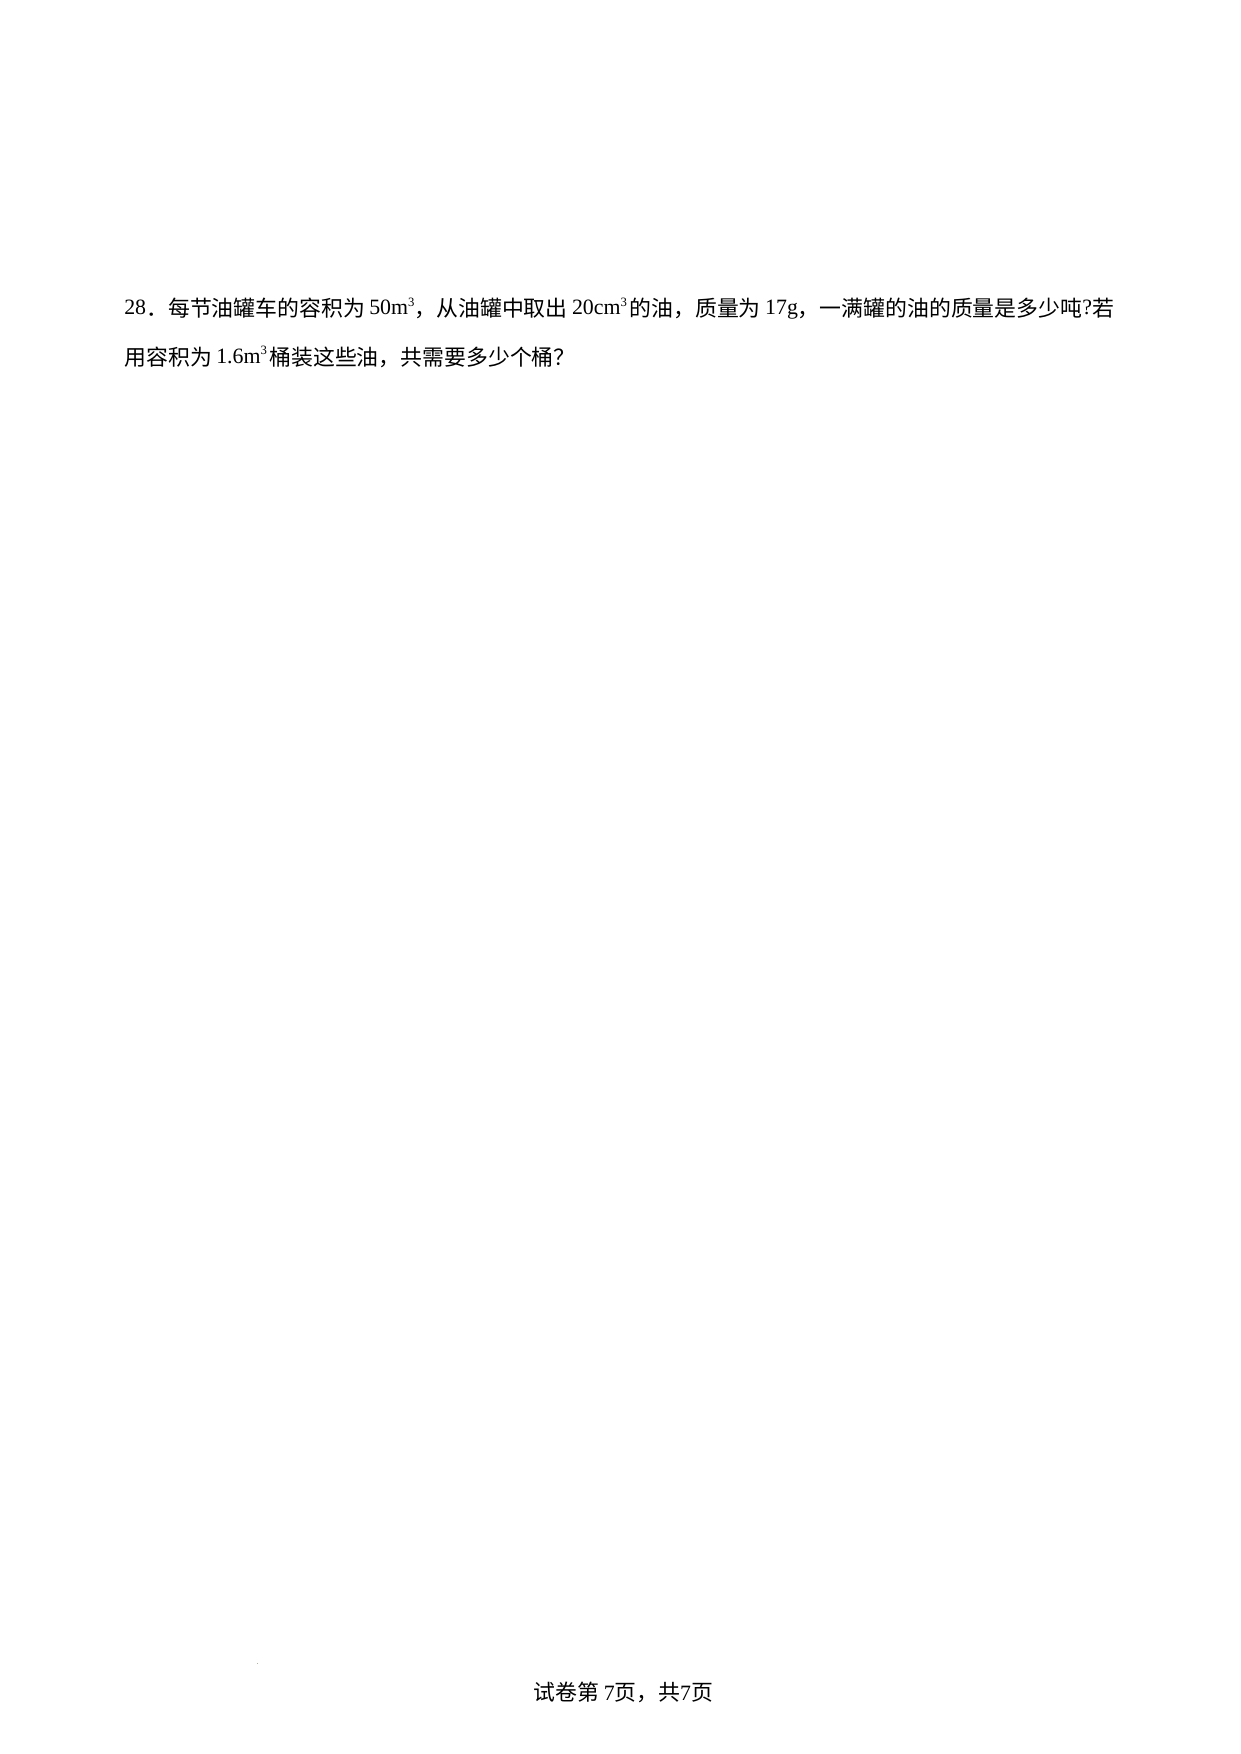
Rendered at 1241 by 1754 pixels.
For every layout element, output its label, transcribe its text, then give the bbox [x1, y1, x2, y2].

text 28．每节油罐车的容积为50m3，从油罐中取出20cm3的油，质量为17g，一满罐的油的质量是多少吨?若用容积为1.6m3桶装这些油，共需要多少个桶？ [124, 291, 1122, 372]
